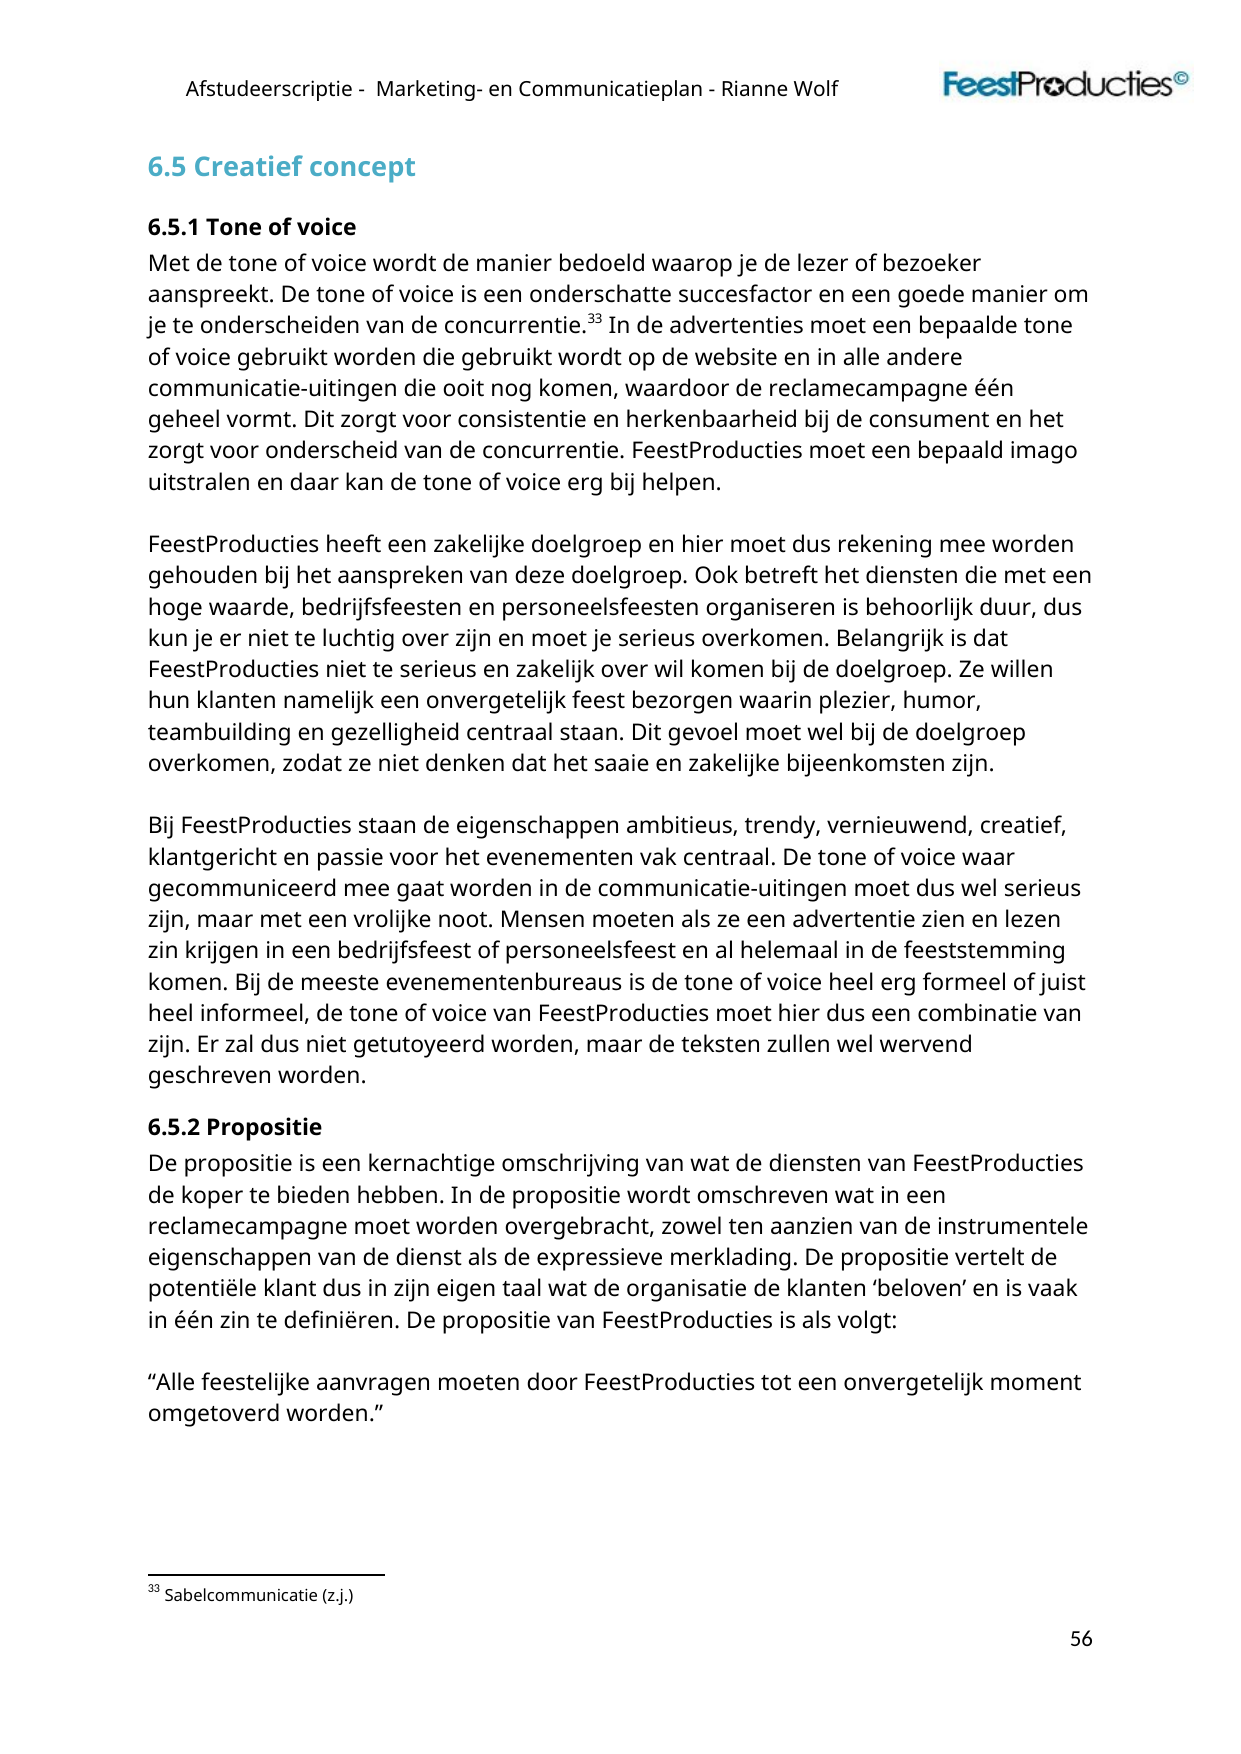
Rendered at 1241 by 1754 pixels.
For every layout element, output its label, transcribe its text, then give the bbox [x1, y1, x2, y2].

text “Alle feestelijke aanvragen moeten door FeestProducties tot een onvergetelijk moment omgetoverd worden.” [148, 1366, 1093, 1428]
text 6.5 Creatief concept [148, 148, 1093, 184]
text Bij FeestProducties staan de eigenschappen ambitieus, trendy, vernieuwend, creatief, klantgericht en passie voor het evenementen vak centraal. De tone of voice waar gecommuniceerd mee gaat worden in de communicatie-uitingen moet dus wel serieus zijn, maar met een vrolijke noot. Mensen moeten als ze een advertentie zien en lezen zin krijgen in een bedrijfsfeest of personeelsfeest en al helemaal in de feeststemming komen. Bij de meeste evenementenbureaus is de tone of voice heel erg formeel of juist heel informeel, de tone of voice van FeestProducties moet hier dus een combinatie van zijn. Er zal dus niet getutoyeerd worden, maar de teksten zullen wel wervend geschreven worden. [148, 809, 1093, 1091]
text Met de tone of voice wordt de manier bedoeld waarop je de lezer of bezoeker aanspreekt. De tone of voice is een onderschatte succesfactor en een goede manier om je te onderscheiden van de concurrentie. In de advertenties moet een bepaalde tone of voice gebruikt worden die gebruikt wordt op de website en in alle andere communicatie-uitingen die ooit nog komen, waardoor de reclamecampagne één geheel vormt. Dit zorgt voor consistentie en herkenbaarheid bij de consument en het zorgt voor onderscheid van de concurrentie. FeestProducties moet een bepaald imago uitstralen en daar kan de tone of voice erg bij helpen. [148, 247, 1093, 497]
subtitle 6.5.1 Tone of voice [148, 211, 1093, 242]
subtitle 6.5.2 Propositie [148, 1111, 1093, 1143]
picture [939, 0, 1194, 169]
text De propositie is een kernachtige omschrijving van wat de diensten van FeestProducties de koper te bieden hebben. In de propositie wordt omschreven wat in een reclamecampagne moet worden overgebracht, zowel ten aanzien van de instrumentele eigenschappen van de dienst als de expressieve merklading. De propositie vertelt de potentiële klant dus in zijn eigen taal wat de organisatie de klanten ‘beloven’ en is vaak in één zin te definiëren. De propositie van FeestProducties is als volgt: [148, 1147, 1093, 1335]
text FeestProducties heeft een zakelijke doelgroep en hier moet dus rekening mee worden gehouden bij het aanspreken van deze doelgroep. Ook betreft het diensten die met een hoge waarde, bedrijfsfeesten en personeelsfeesten organiseren is behoorlijk duur, dus kun je er niet te luchtig over zijn en moet je serieus overkomen. Belangrijk is dat FeestProducties niet te serieus en zakelijk over wil komen bij de doelgroep. Ze willen hun klanten namelijk een onvergetelijk feest bezorgen waarin plezier, humor, teambuilding en gezelligheid centraal staan. Dit gevoel moet wel bij de doelgroep overkomen, zodat ze niet denken dat het saaie en zakelijke bijeenkomsten zijn. [148, 528, 1093, 778]
